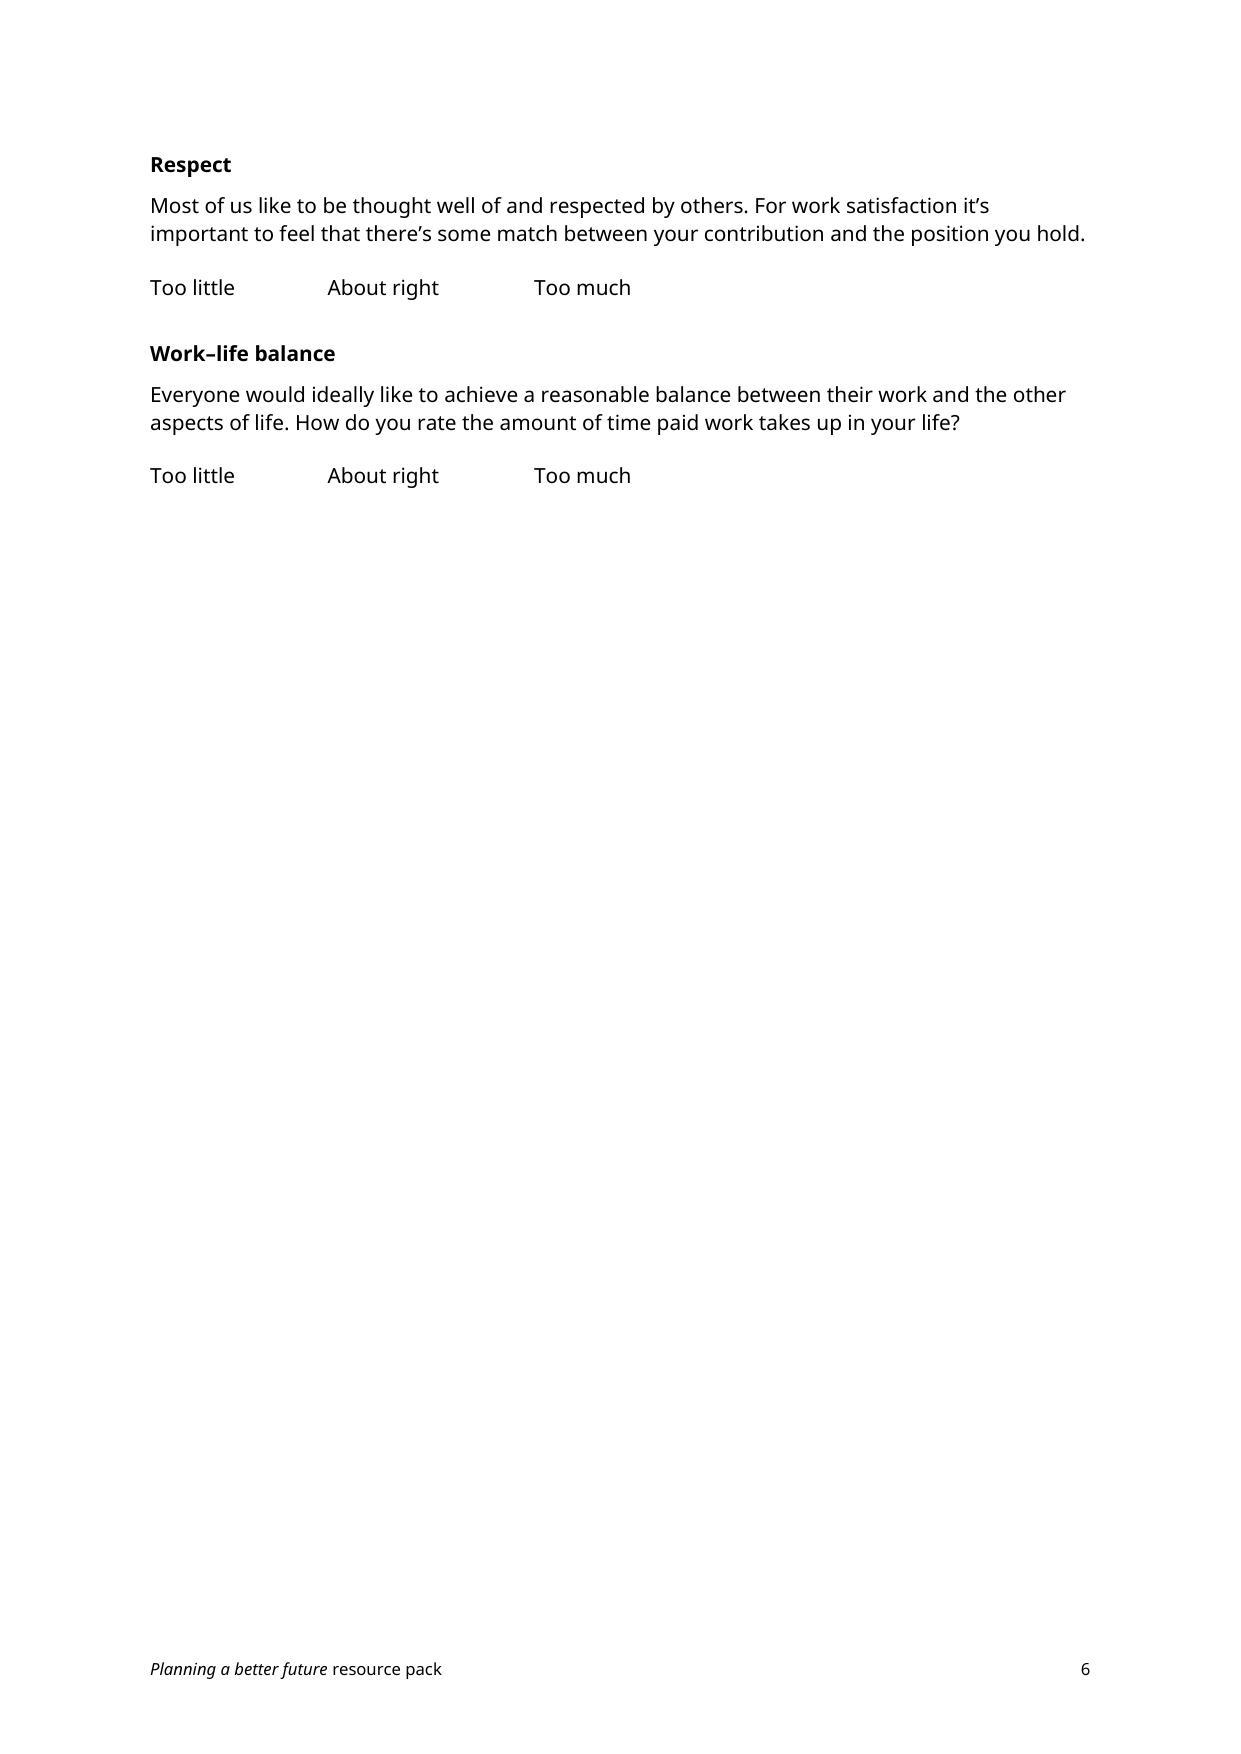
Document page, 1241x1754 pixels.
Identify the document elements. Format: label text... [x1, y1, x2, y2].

text Too little About right Too much [150, 462, 1090, 490]
text Too little About right Too much [150, 273, 1090, 301]
text Respect [150, 150, 1090, 178]
text Work–life balance [150, 339, 1090, 367]
text Most of us like to be thought well of and respected by others. For work satisfaction it’s important to feel that there’s some match between your contribution and the position you hold. [150, 191, 1090, 248]
text Everyone would ideally like to achieve a reasonable balance between their work and the other aspects of life. How do you rate the amount of time paid work takes up in your life? [150, 380, 1090, 437]
